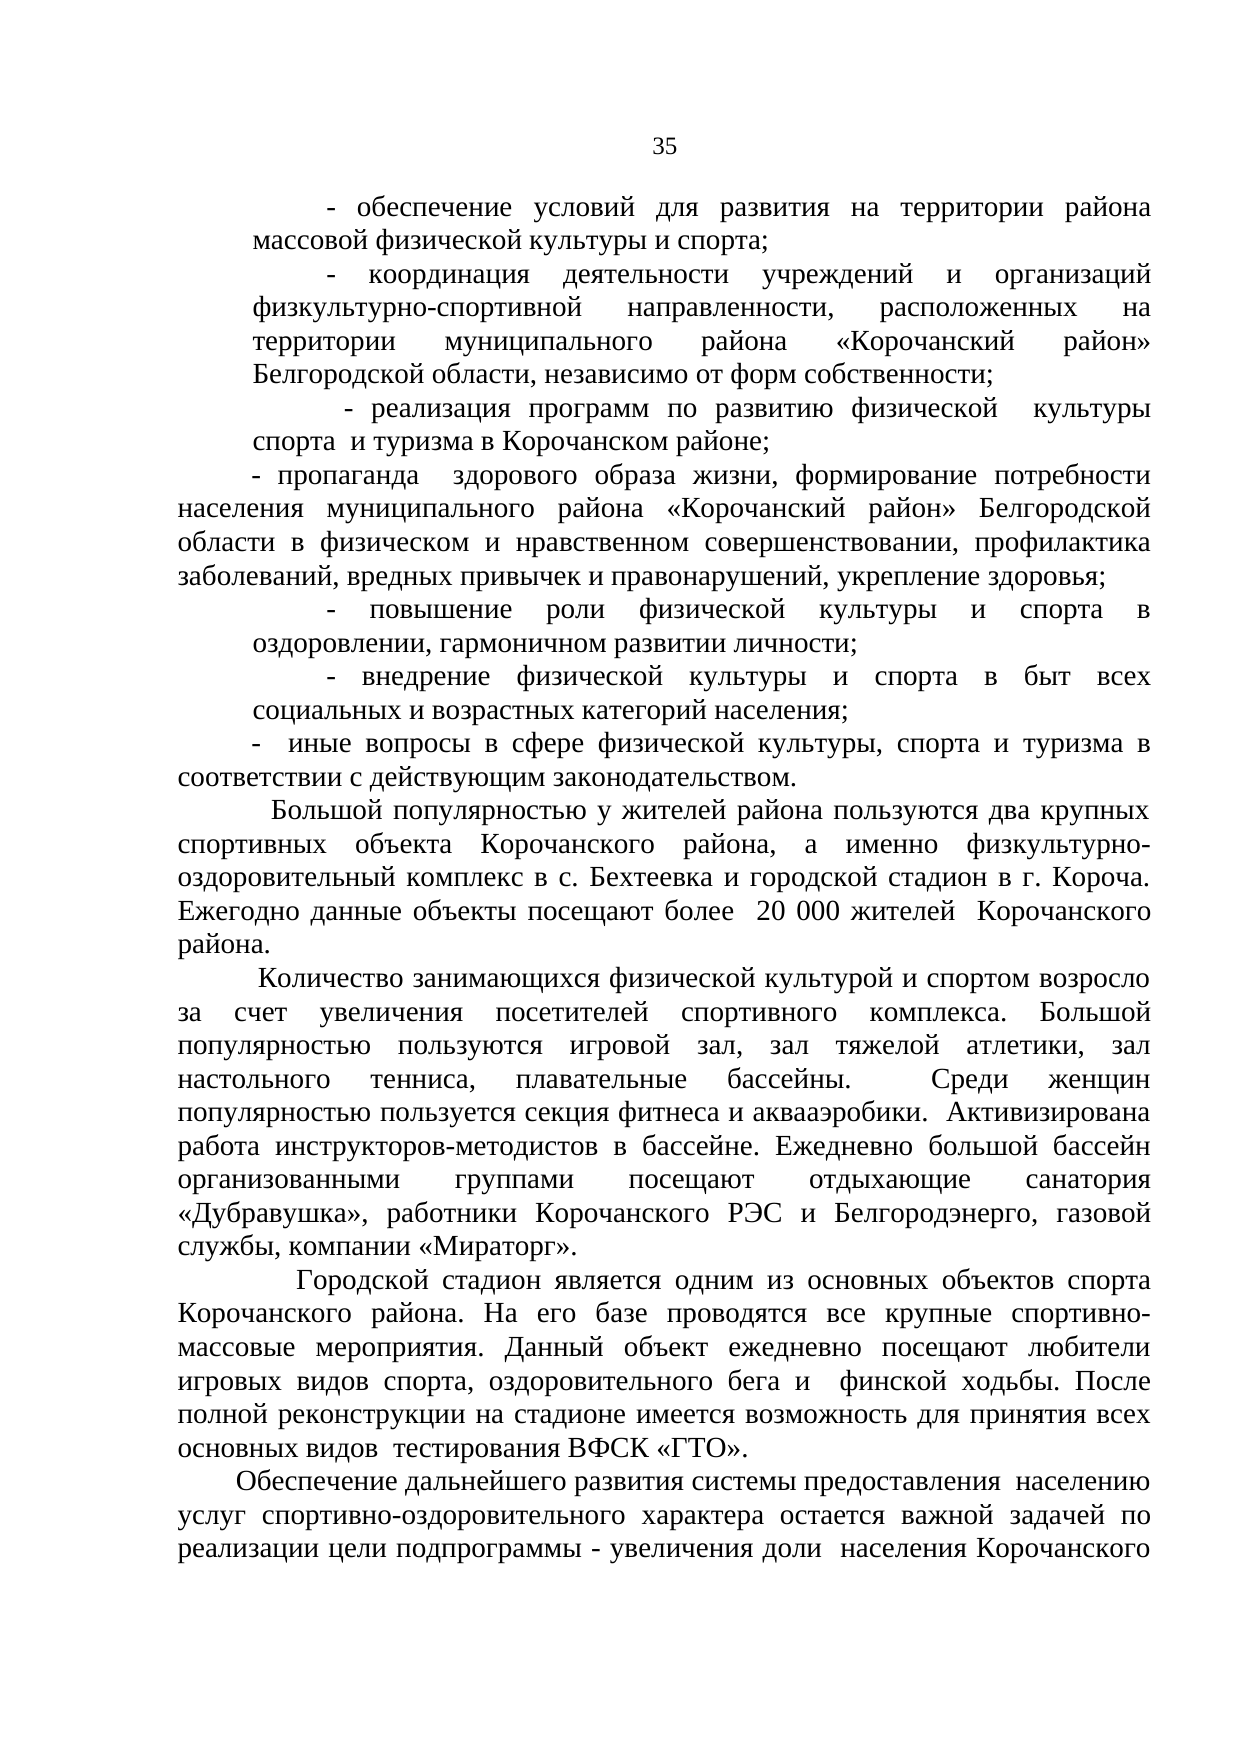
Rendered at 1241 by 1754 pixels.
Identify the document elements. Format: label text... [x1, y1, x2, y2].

text - повышение роли физической культуры и спорта в оздоровлении, гармоничном развитии личности; [252, 591, 1152, 658]
text - пропаганда здорового образа жизни, формирование потребности населения муниципального района «Корочанский район» Белгородской области в физическом и нравственном совершенствовании, профилактика заболеваний, вредных привычек и правонарушений, укрепление здоровья; [177, 457, 1152, 591]
text Городской стадион является одним из основных объектов спорта Корочанского района. На его базе проводятся все крупные спортивно-массовые мероприятия. Данный объект ежедневно посещают любители игровых видов спорта, оздоровительного бега и финской ходьбы. После полной реконструкции на стадионе имеется возможность для принятия всех основных видов тестирования ВФСК «ГТО». [177, 1262, 1152, 1463]
text Большой популярностью у жителей района пользуются два крупных спортивных объекта Корочанского района, а именно физкультурно-оздоровительный комплекс в с. Бехтеевка и городской стадион в г. Короча. Ежегодно данные объекты посещают более 20 000 жителей Корочанского района. [177, 792, 1152, 960]
text - внедрение физической культуры и спорта в быт всех социальных и возрастных категорий населения; [252, 658, 1152, 725]
text - координация деятельности учреждений и организаций физкультурно-спортивной направленности, расположенных на территории муниципального района «Корочанский район» Белгородской области, независимо от форм собственности; [252, 256, 1152, 390]
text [177, 1463, 1152, 1628]
text - иные вопросы в сфере физической культуры, спорта и туризма в соответствии с действующим законодательством. [177, 725, 1152, 792]
text - реализация программ по развитию физической культуры спорта и туризма в Корочанском районе; [252, 390, 1152, 457]
text - обеспечение условий для развития на территории района массовой физической культуры и спорта; [252, 189, 1152, 256]
text Количество занимающихся физической культурой и спортом возросло за счет увеличения посетителей спортивного комплекса. Большой популярностью пользуются игровой зал, зал тяжелой атлетики, зал настольного тенниса, плавательные бассейны. Среди женщин популярностью пользуется секция фитнеса и аквааэробики. Активизирована работа инструкторов-методистов в бассейне. Ежедневно большой бассейн организованными группами посещают отдыхающие санатория «Дубравушка», работники Корочанского РЭС и Белгородэнерго, газовой службы, компании «Мираторг». [177, 960, 1152, 1262]
